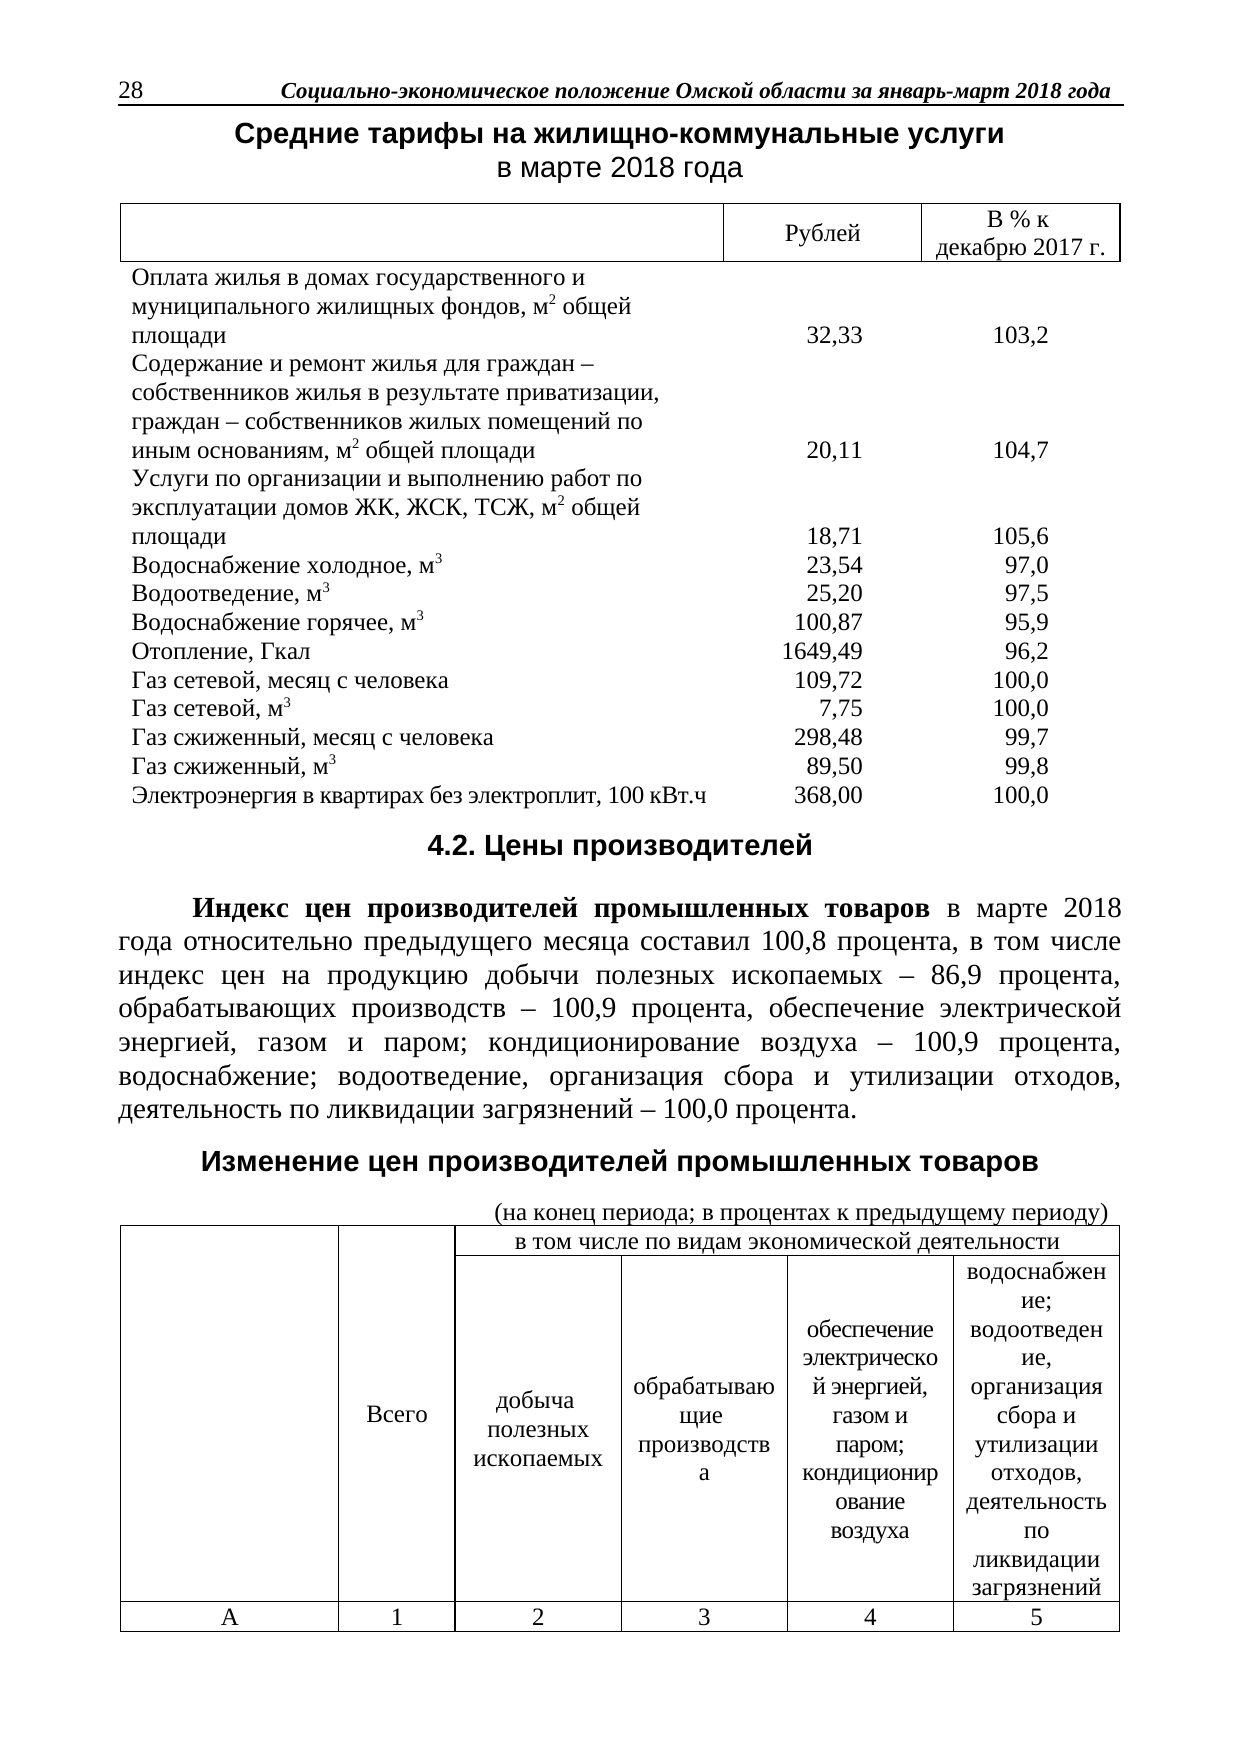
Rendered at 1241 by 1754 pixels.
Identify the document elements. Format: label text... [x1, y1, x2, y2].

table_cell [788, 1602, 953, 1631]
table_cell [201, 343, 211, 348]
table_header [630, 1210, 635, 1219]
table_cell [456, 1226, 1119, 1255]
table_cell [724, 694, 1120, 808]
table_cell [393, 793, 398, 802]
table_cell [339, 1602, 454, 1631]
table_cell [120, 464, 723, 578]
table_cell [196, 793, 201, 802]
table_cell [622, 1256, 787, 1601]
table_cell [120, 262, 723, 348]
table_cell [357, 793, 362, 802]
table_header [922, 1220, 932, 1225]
text Средние тарифы на жилищно-коммунальные услуги [117, 118, 1122, 150]
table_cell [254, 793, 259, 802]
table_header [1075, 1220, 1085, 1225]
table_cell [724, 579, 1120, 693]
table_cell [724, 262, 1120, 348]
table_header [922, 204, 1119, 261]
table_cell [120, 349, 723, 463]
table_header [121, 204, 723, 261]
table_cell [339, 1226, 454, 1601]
text 4.2. Цены производителей [118, 828, 1122, 861]
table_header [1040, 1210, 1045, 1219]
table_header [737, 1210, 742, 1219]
text Индекс цен производителей промышленных товаров в марте 2018 года относительно предыдущего месяца составил 100,8 процента, в том числе индекс цен на продукцию добычи полезных ископаемых – 86,9 процента, обрабатывающих производств – 100,9 процента, обеспечение электрической энергией, газом и паром; кондиционирование воздуха – 100,9 процента, водоснабжение; водоотведение, организация сбора и утилизации отходов, деятельность по ликвидации загрязнений – 100,0 процента. [118, 890, 1122, 1125]
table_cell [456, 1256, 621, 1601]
text Изменение цен производителей промышленных товаров [118, 1144, 1122, 1177]
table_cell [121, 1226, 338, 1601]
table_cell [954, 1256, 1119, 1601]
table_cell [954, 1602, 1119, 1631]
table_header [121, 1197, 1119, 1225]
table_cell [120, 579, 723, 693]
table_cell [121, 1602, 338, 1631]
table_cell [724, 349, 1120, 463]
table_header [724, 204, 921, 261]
text в марте 2018 года [117, 150, 1122, 183]
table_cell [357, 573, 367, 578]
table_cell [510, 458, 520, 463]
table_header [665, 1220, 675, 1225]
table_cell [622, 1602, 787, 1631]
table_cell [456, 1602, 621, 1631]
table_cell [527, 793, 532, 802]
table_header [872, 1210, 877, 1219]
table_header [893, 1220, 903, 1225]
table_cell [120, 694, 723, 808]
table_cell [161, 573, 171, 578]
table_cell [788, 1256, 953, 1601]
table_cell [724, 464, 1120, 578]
